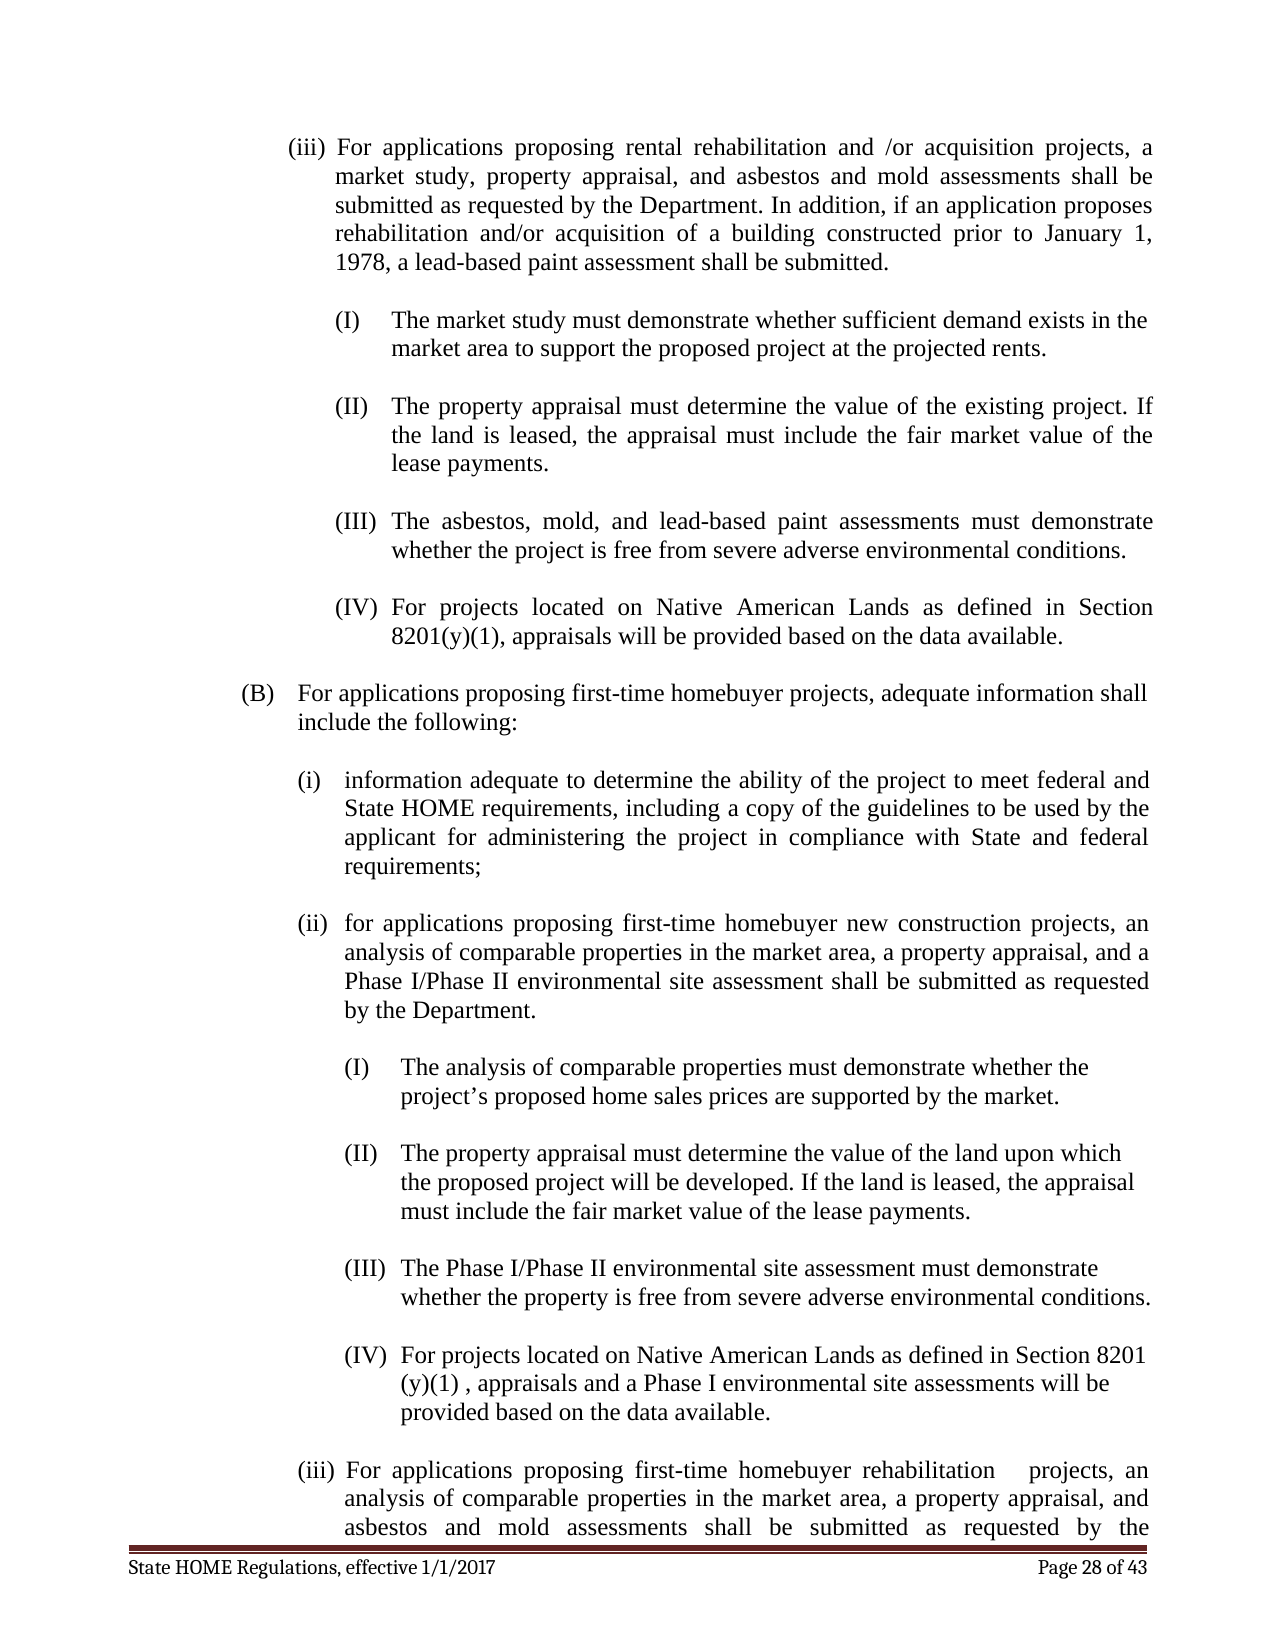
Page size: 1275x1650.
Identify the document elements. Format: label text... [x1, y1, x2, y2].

text (III) The Phase I/Phase II environmental site assessment must demonstrate whether the property is free from severe adverse environmental conditions. [344, 1253, 1154, 1311]
text (IV) For projects located on Native American Lands as defined in Section 8201 (y)(1) , appraisals and a Phase I environmental site assessments will be provided based on the data available. [344, 1340, 1154, 1426]
text (I) The market study must demonstrate whether sufficient demand exists in the market area to support the proposed project at the projected rents. [335, 305, 1154, 362]
text (ii) for applications proposing first-time homebuyer new construction projects, an analysis of comparable properties in the market area, a property appraisal, and a Phase I/Phase II environmental site assessment shall be submitted as requested by the Department. [297, 908, 1150, 1023]
text (II) The property appraisal must determine the value of the existing project. If the land is leased, the appraisal must include the fair market value of the lease payments. [335, 391, 1154, 477]
text (iii) For applications proposing rental rehabilitation and /or acquisition projects, a market study, property appraisal, and asbestos and mold assessments shall be submitted as requested by the Department. In addition, if an application proposes rehabilitation and/or acquisition of a building constructed prior to January 1, 1978, a lead-based paint assessment shall be submitted. [288, 132, 1154, 276]
text (i) information adequate to determine the ability of the project to meet federal and State HOME requirements, including a copy of the guidelines to be used by the applicant for administering the project in compliance with State and federal requirements; [297, 765, 1150, 880]
text (B) For applications proposing first-time homebuyer projects, adequate information shall include the following: [241, 678, 1154, 736]
text (III) The asbestos, mold, and lead-based paint assessments must demonstrate whether the project is free from severe adverse environmental conditions. [335, 506, 1154, 563]
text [297, 1455, 1150, 1541]
text (II) The property appraisal must determine the value of the land upon which the proposed project will be developed. If the land is leased, the appraisal must include the fair market value of the lease payments. [344, 1138, 1154, 1225]
text (I) The analysis of comparable properties must demonstrate whether the project’s proposed home sales prices are supported by the market. [344, 1052, 1154, 1110]
text (IV) For projects located on Native American Lands as defined in Section 8201(y)(1), appraisals will be provided based on the data available. [335, 592, 1154, 650]
